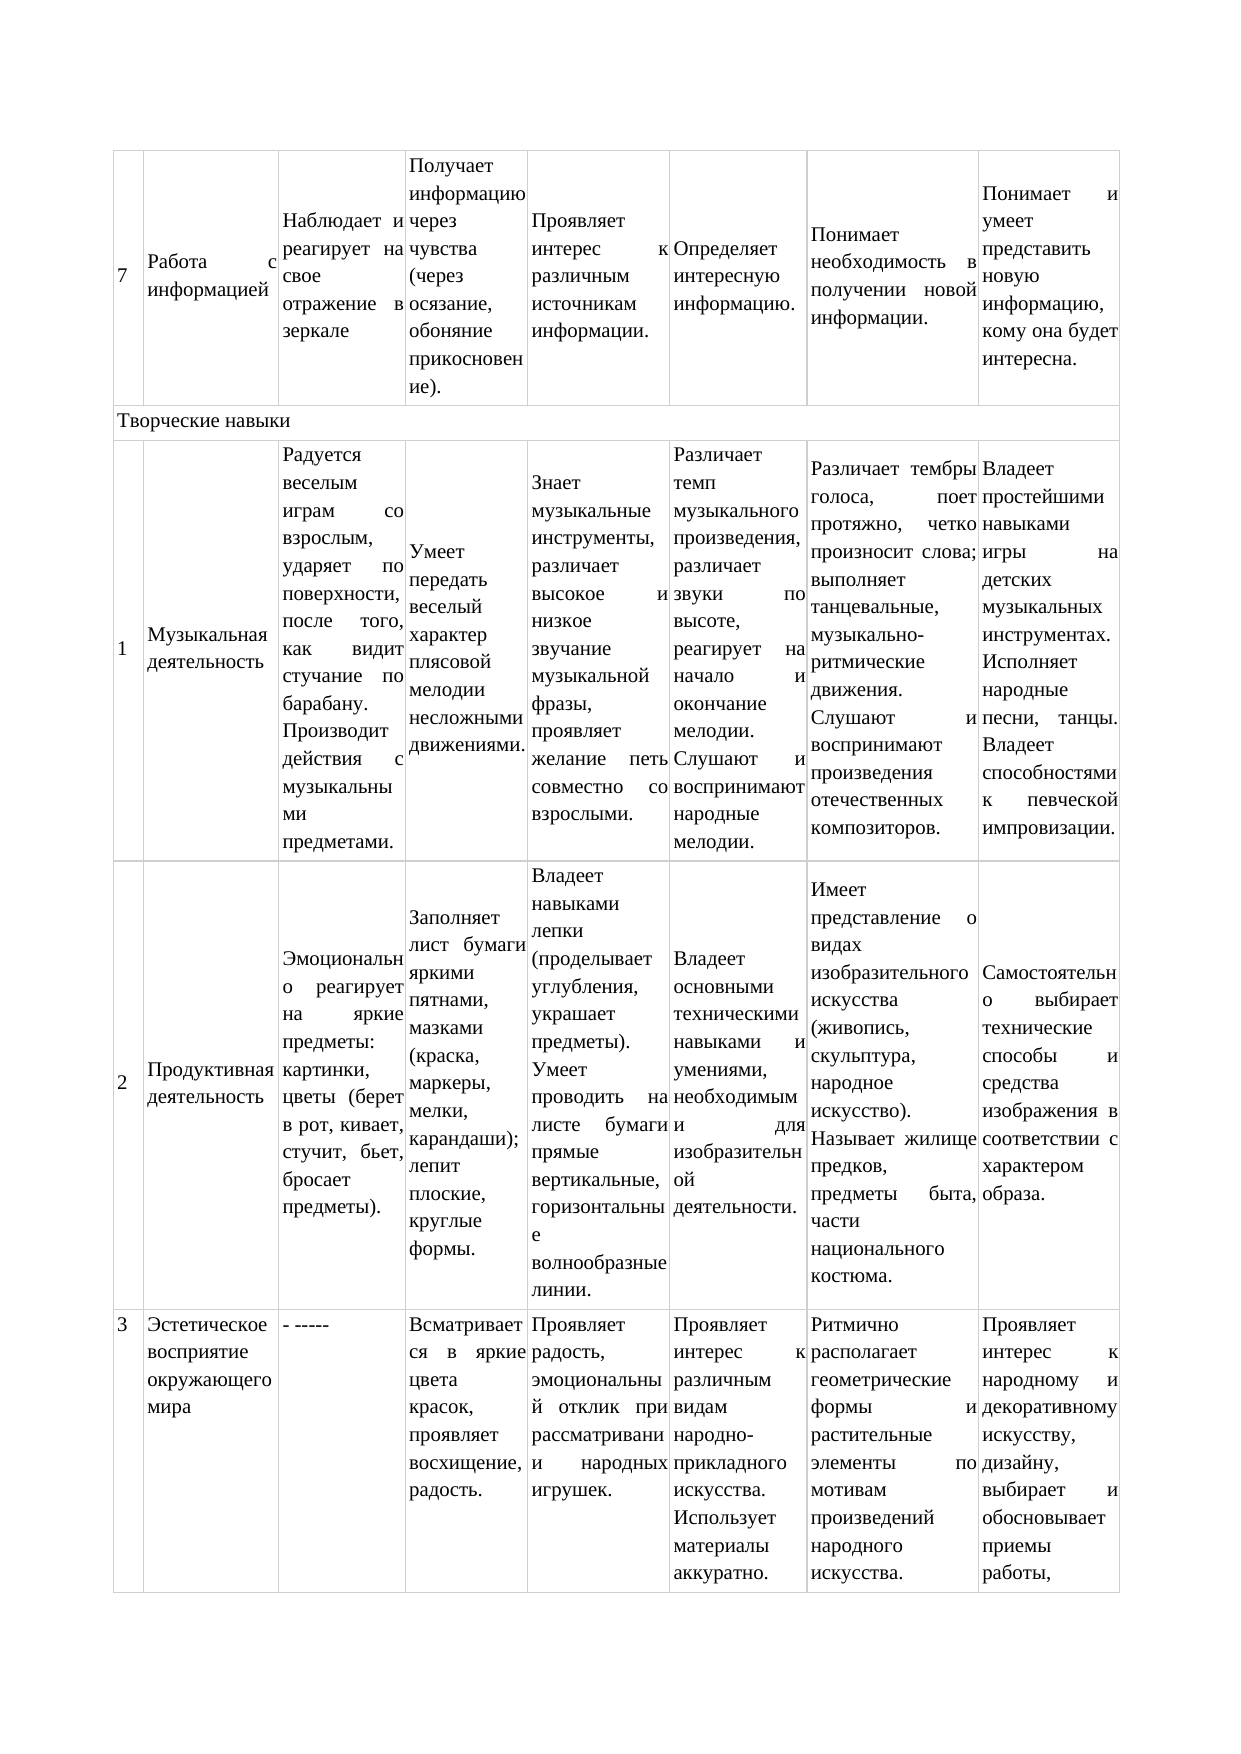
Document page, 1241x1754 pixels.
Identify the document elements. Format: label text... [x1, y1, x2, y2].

table_cell Работа с информацией [144, 151, 278, 405]
table_cell Творческие навыки [114, 406, 1119, 439]
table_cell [979, 1310, 1119, 1592]
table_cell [144, 1310, 278, 1592]
table_cell Наблюдает и реагирует на свое отражение в зеркале [279, 151, 405, 405]
table_cell Понимает и умеет представить новую информацию, кому она будет интересна. [979, 151, 1119, 405]
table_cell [808, 1310, 978, 1592]
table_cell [528, 1310, 669, 1592]
table_cell Знает музыкальные инструменты, различает высокое и низкое звучание музыкальной фразы, проявляет желание петь совместно со взрослыми. [528, 441, 669, 860]
table_cell Получает информацию через чувства (через осязание, обоняние прикосновение). [406, 151, 527, 405]
table_cell Владеет навыками лепки (проделывает углубления, украшает предметы). Умеет проводить на листе бумаги прямые вертикальные, горизонтальные волнообразные линии. [528, 862, 669, 1309]
table_cell Умеет передать веселый характер плясовой мелодии несложными движениями. [406, 441, 527, 860]
table_cell Определяет интересную информацию. [670, 151, 806, 405]
table_cell 7 [114, 151, 143, 405]
table_cell Различает тембры голоса, поет протяжно, четко произносит слова; выполняет танцевальные, музыкально-ритмические движения. Слушают и воспринимают произведения отечественных композиторов. [808, 441, 978, 860]
table_cell 3 [114, 1310, 143, 1592]
table_cell Понимает необходимость в получении новой информации. [808, 151, 978, 405]
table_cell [406, 1310, 527, 1592]
table_cell 2 [114, 862, 143, 1309]
table_cell Имеет представление о видах изобразительного искусства (живопись, скульптура, народное искусство). Называет жилище предков, предметы быта, части национального костюма. [808, 862, 978, 1309]
table_cell Владеет основными техническими навыками и умениями, необходимыми для изобразительной деятельности. [670, 862, 806, 1309]
table_cell Эмоционально реагирует на яркие предметы: картинки, цветы (берет в рот, кивает, стучит, бьет, бросает предметы). [279, 862, 405, 1309]
table_cell Самостоятельно выбирает технические способы и средства изображения в соответствии с характером образа. [979, 862, 1119, 1309]
table_cell Продуктивная деятельность [144, 862, 278, 1309]
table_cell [670, 1310, 806, 1592]
table_cell Различает темп музыкального произведения, различает звуки по высоте, реагирует на начало и окончание мелодии. Слушают и воспринимают народные мелодии. [670, 441, 806, 860]
table_cell - ----- [279, 1310, 405, 1592]
table_cell 1 [114, 441, 143, 860]
table_cell Радуется веселым играм со взрослым, ударяет по поверхности, после того, как видит стучание по барабану. Производит действия с музыкальными предметами. [279, 441, 405, 860]
table_cell Проявляет интерес к различным источникам информации. [528, 151, 669, 405]
table_cell Владеет простейшими навыками игры на детских музыкальных инструментах. Исполняет народные песни, танцы. Владеет способностями к певческой импровизации. [979, 441, 1119, 860]
table_cell Заполняет лист бумаги яркими пятнами, мазками (краска, маркеры, мелки, карандаши); лепит плоские, круглые формы. [406, 862, 527, 1309]
table_cell Музыкальная деятельность [144, 441, 278, 860]
